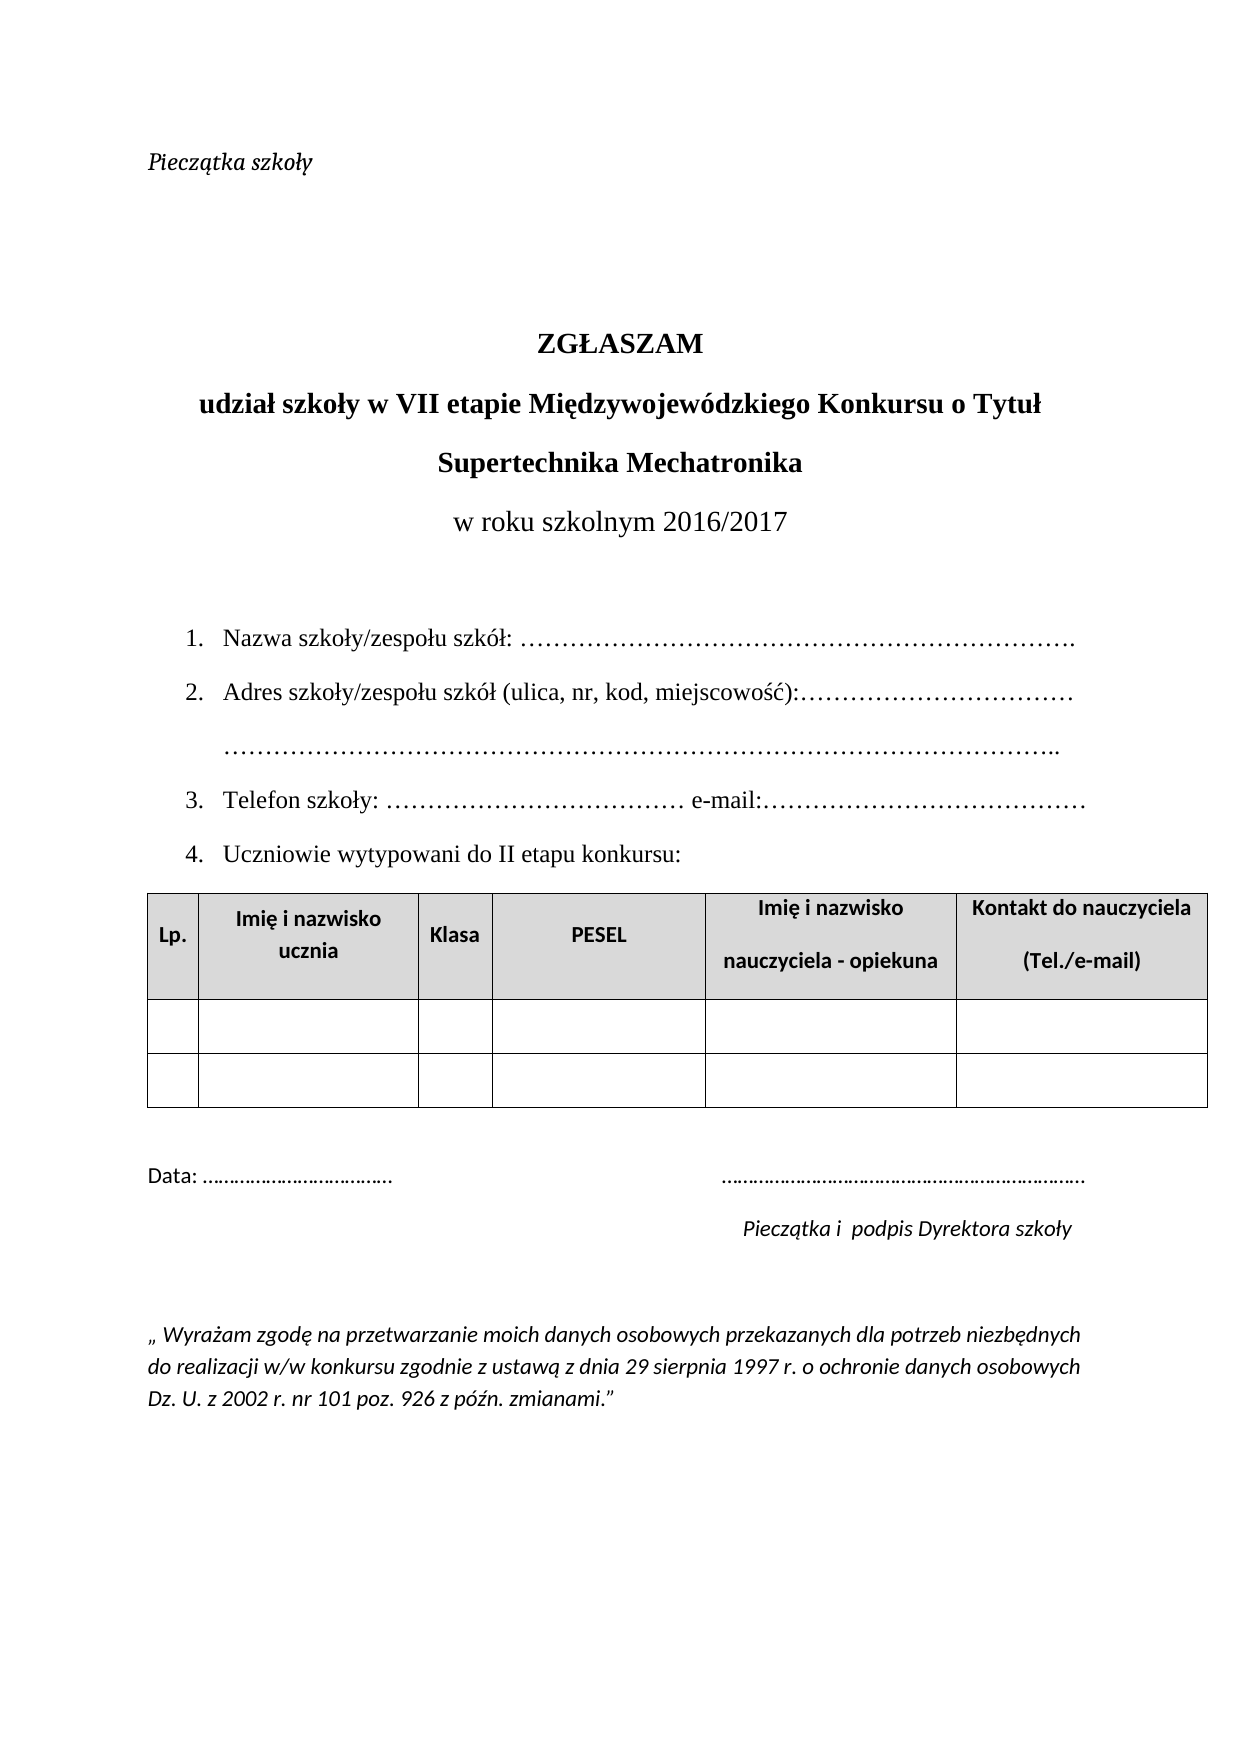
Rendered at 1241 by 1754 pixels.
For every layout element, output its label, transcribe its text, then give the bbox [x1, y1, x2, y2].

table_header Imię i nazwisko ucznia [199, 894, 418, 999]
table_cell [148, 1054, 198, 1107]
list Nazwa szkoły/zespołu szkół: …………………………………………………………. [185, 623, 1093, 652]
text Pieczątka i podpis Dyrektora szkoły [148, 1214, 1093, 1242]
text ……………………………………………………………………………………….. [223, 731, 1093, 760]
table_cell [199, 1054, 418, 1107]
table_header Imię i nazwisko nauczyciela - opiekuna [706, 894, 956, 999]
table_cell [419, 1054, 492, 1107]
text w roku szkolnym 2016/2017 [148, 504, 1093, 538]
table_header Lp. [148, 894, 198, 999]
table_cell [493, 1000, 705, 1053]
text Supertechnika Mechatronika [148, 445, 1093, 479]
table_cell [957, 1054, 1207, 1107]
table_cell [957, 1000, 1207, 1053]
table_header PESEL [493, 894, 705, 999]
text „ Wyrażam zgodę na przetwarzanie moich danych osobowych przekazanych dla potrzeb niezbędnych do realizacji w/w konkursu zgodnie z ustawą z dnia 29 sierpnia 1997 r. o ochronie danych osobowych Dz. U. z 2002 r. nr 101 poz. 926 z późn. zmianami.” [148, 1320, 1093, 1412]
text udział szkoły w VII etapie Międzywojewódzkiego Konkursu o Tytuł [148, 386, 1093, 419]
table_cell [148, 1000, 198, 1053]
table_header Kontakt do nauczyciela (Tel./e-mail) [957, 894, 1207, 999]
list Uczniowie wytypowani do II etapu konkursu: [185, 839, 1093, 867]
table_header Klasa [419, 894, 492, 999]
text Pieczątka szkoły [148, 148, 1093, 176]
table_cell [706, 1000, 956, 1053]
list Adres szkoły/zespołu szkół (ulica, nr, kod, miejscowość):…………………………… [185, 677, 1093, 706]
text ZGŁASZAM [148, 326, 1093, 360]
table_cell [493, 1054, 705, 1107]
table_cell [419, 1000, 492, 1053]
list Telefon szkoły: ……………………………… e-mail:………………………………… [185, 785, 1093, 813]
table_cell [199, 1000, 418, 1053]
table_cell [706, 1054, 956, 1107]
text Data: ……………………………… …………………………………………………………… [148, 1161, 1093, 1189]
